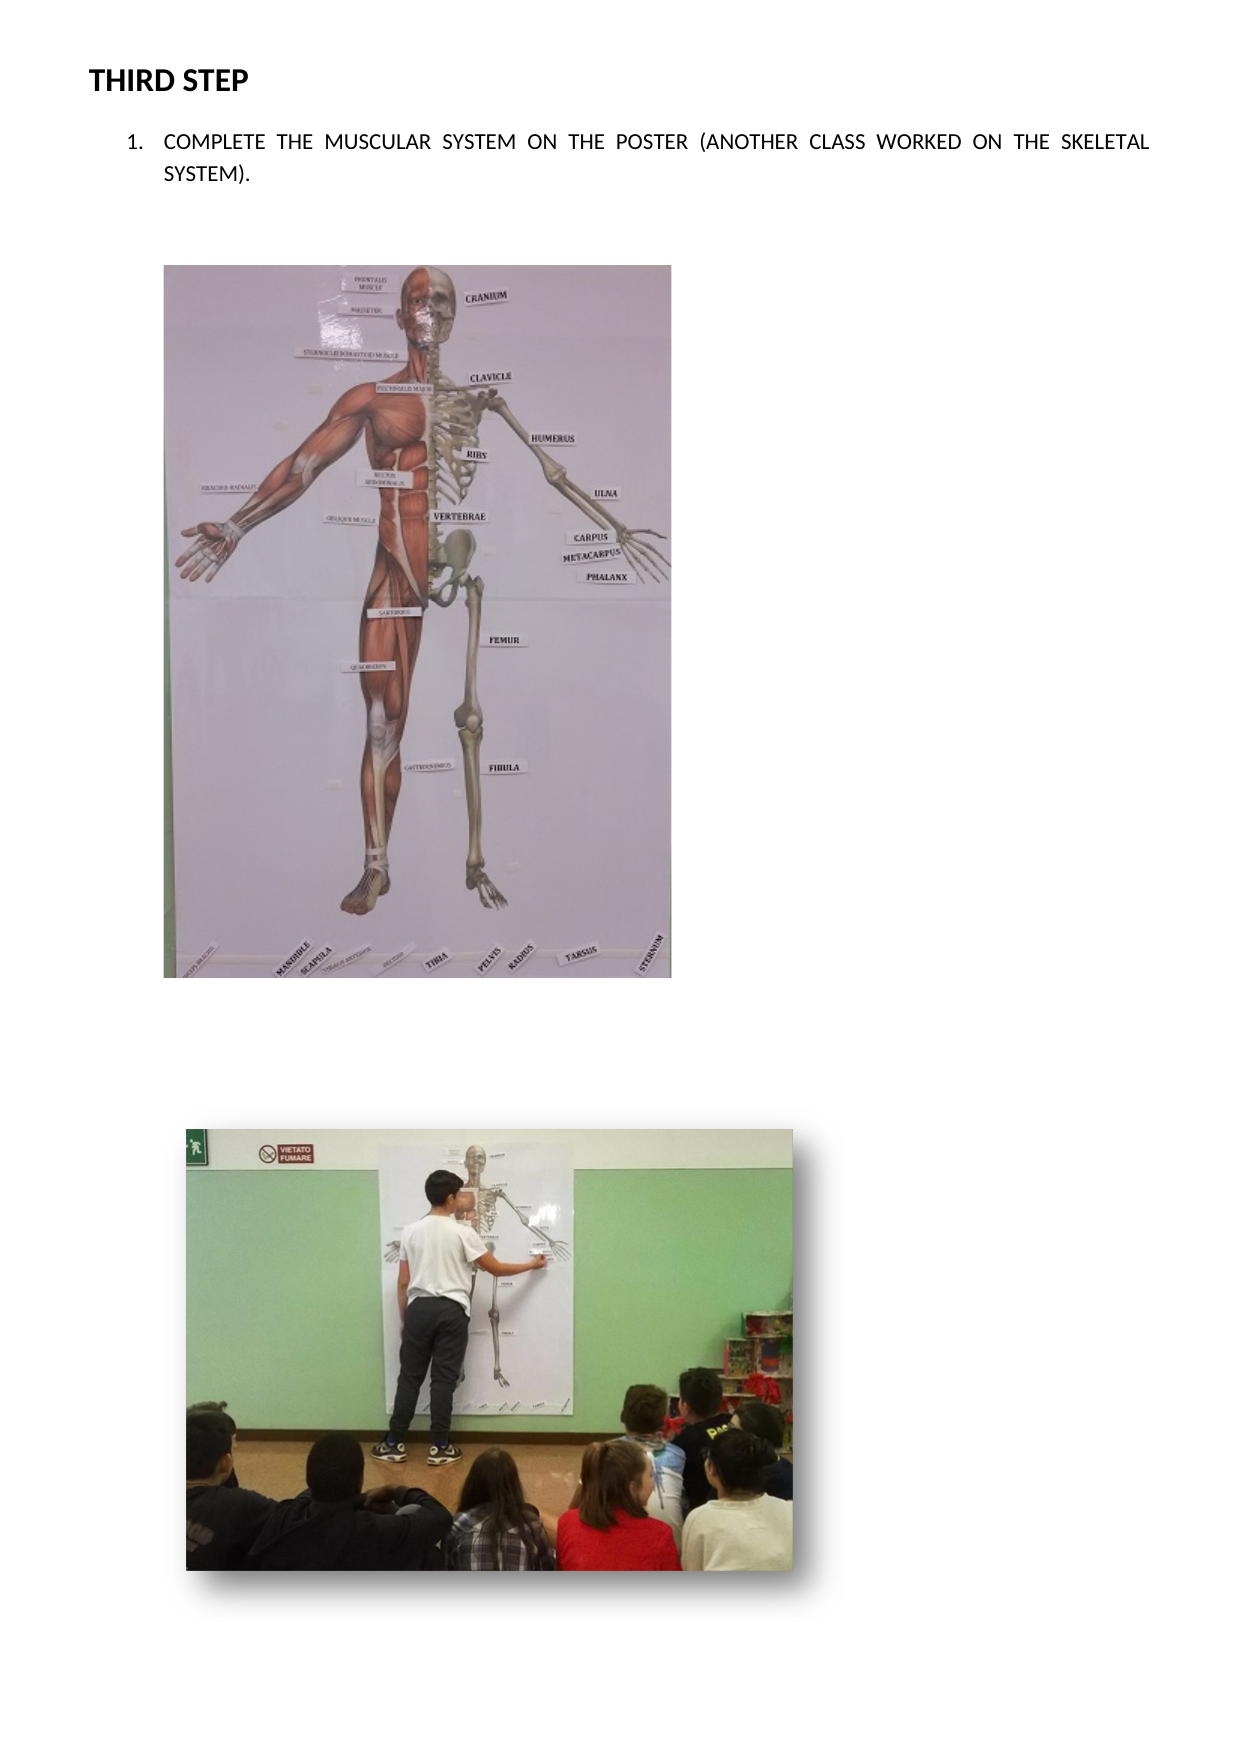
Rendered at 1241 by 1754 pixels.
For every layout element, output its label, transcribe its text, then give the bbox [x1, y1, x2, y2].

picture [163, 1108, 847, 1623]
list COMPLETE THE MUSCULAR SYSTEM ON THE POSTER (ANOTHER CLASS WORKED ON THE SKELETAL SYSTEM). [126, 127, 1152, 187]
text THIRD STEP [89, 59, 1152, 100]
picture [163, 265, 672, 978]
